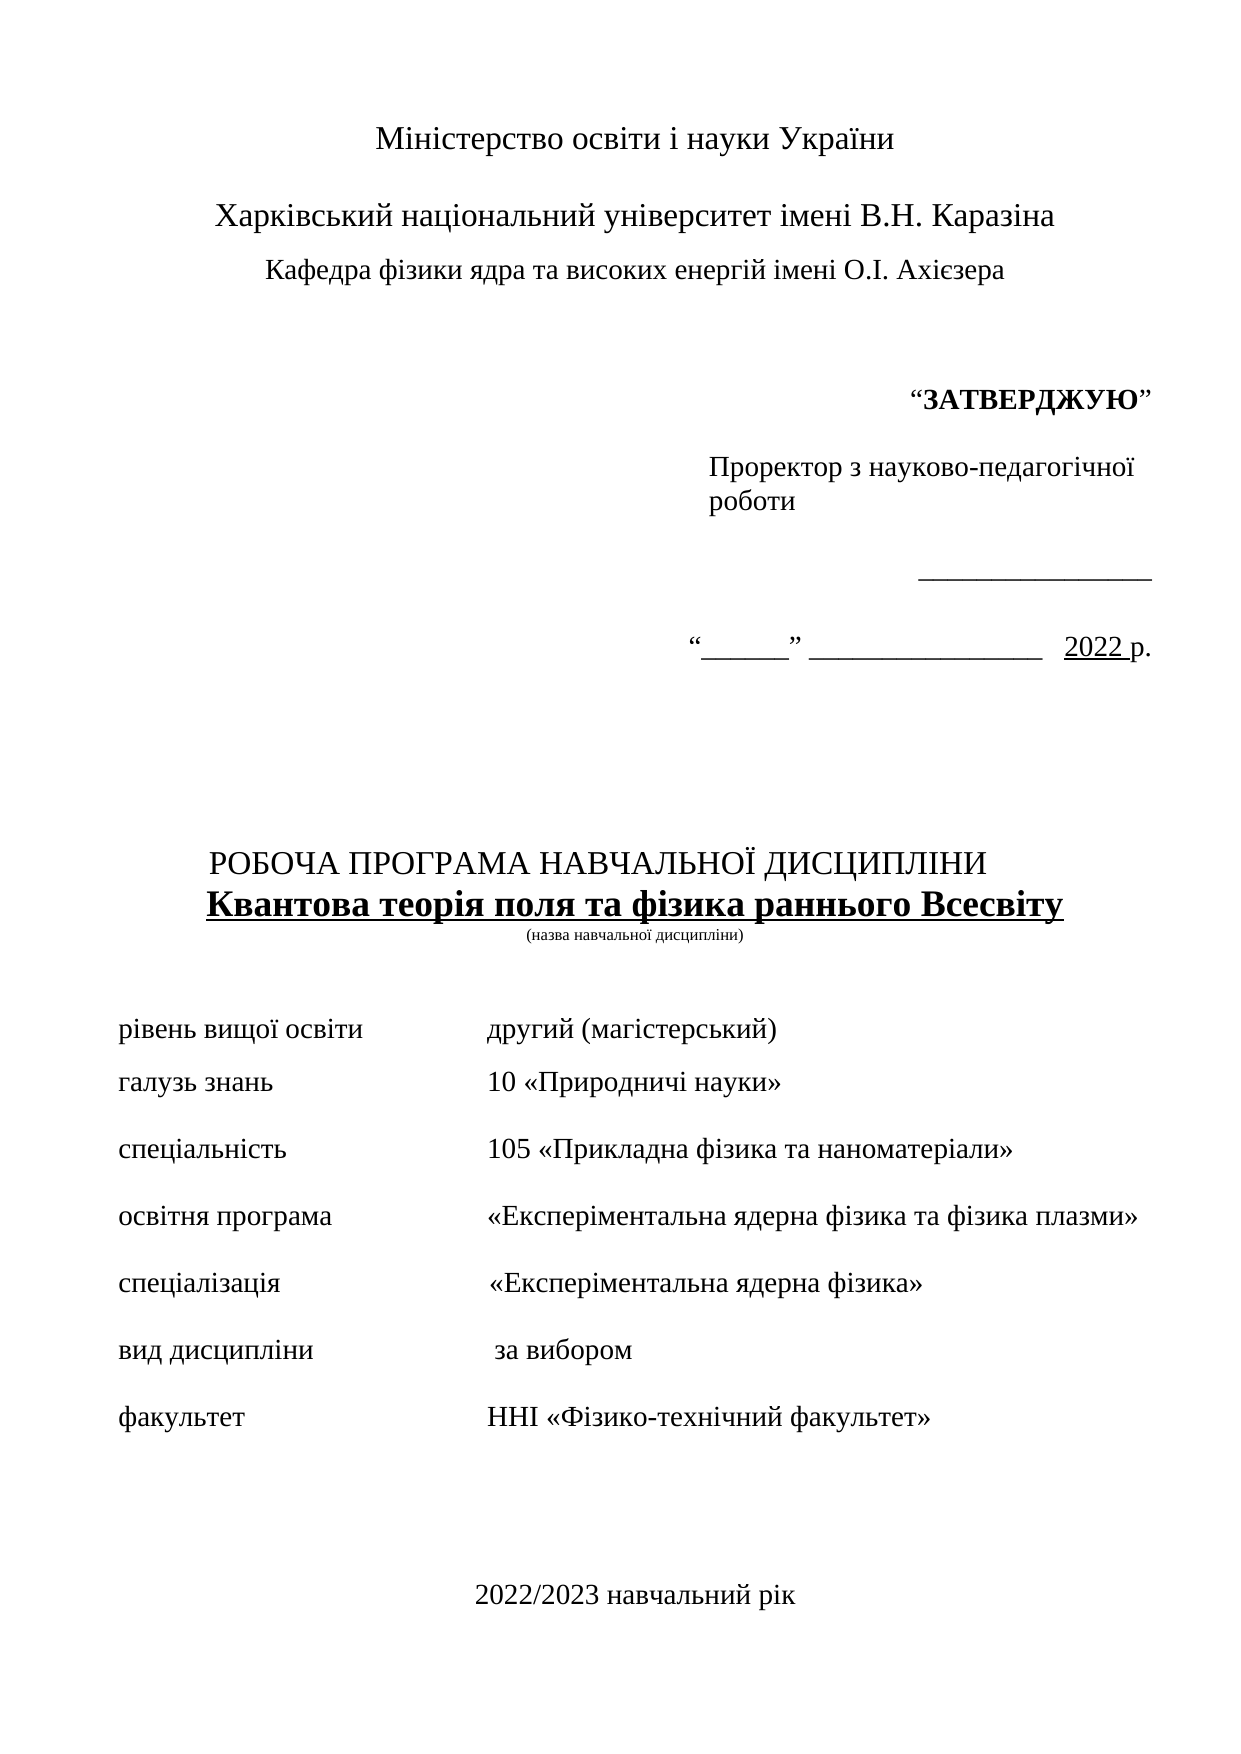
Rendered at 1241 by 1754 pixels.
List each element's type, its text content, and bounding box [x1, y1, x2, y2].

text освітня програма «Експеріментальна ядерна фізика та фізика плазми» [118, 1198, 1152, 1232]
text спеціальність 105 «Прикладна фізика та наноматеріали» [118, 1131, 1152, 1164]
text рівень вищої освіти другий (магістерський) [118, 1011, 1152, 1045]
text факультет ННІ «Фізико-технічний факультет» [118, 1399, 1152, 1433]
text вид дисципліни за вибором [118, 1332, 1152, 1366]
subtitle РОБОЧА Програма навчальної дисципліни [118, 843, 1078, 882]
text Кафедра фізики ядра та високих енергій імені О.І. Ахієзера [118, 252, 1152, 286]
text ________________ [118, 550, 1152, 583]
text Харківський національний університет імені В.Н. Каразіна [118, 195, 1152, 233]
text (назва навчальної дисципліни) [118, 925, 1152, 944]
text спеціалізація «Експеріментальна ядерна фізика» [118, 1265, 1152, 1299]
text галузь знань 10 «Природничі науки» [118, 1064, 1152, 1097]
text 2022/2023 навчальний рік [118, 1577, 1152, 1611]
text “______” ________________ 2022 р. [118, 629, 1152, 663]
text “ЗАТВЕРДЖУЮ” [118, 382, 1152, 416]
text Міністерство освіти і науки України [118, 118, 1152, 156]
text Проректор з науково-педагогічної роботи [709, 449, 1152, 516]
text Квантова теорія поля та фізика раннього Всесвіту [118, 882, 1152, 925]
